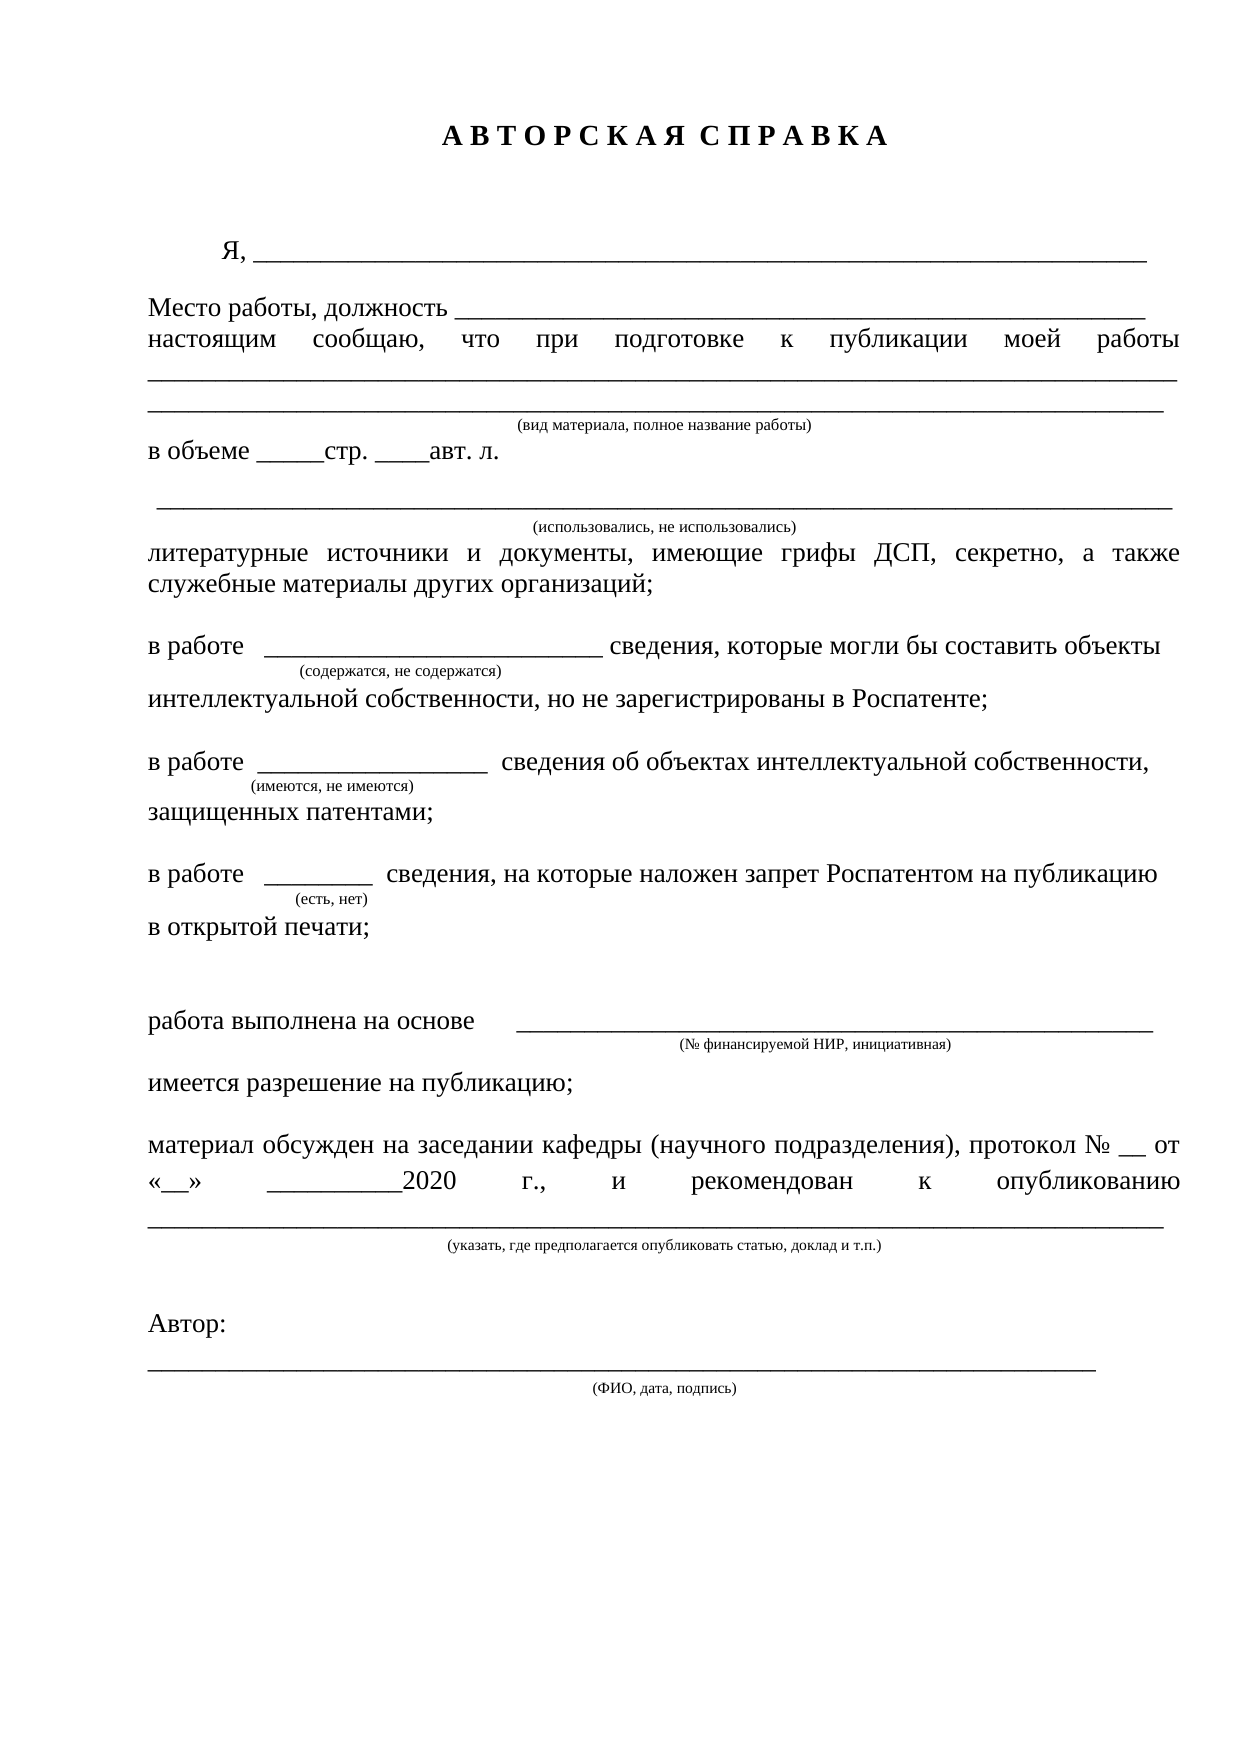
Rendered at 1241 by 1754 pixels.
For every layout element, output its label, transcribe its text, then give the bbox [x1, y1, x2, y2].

text ______________________________________________________________________ [148, 1343, 1181, 1374]
text (есть, нет) [221, 888, 1181, 908]
text в работе _________________ сведения об объектах интеллектуальной собственности, [148, 745, 1181, 776]
text имеется разрешение на публикацию; [148, 1066, 1181, 1097]
text защищенных патентами; [148, 795, 1181, 826]
text (указать, где предполагается опубликовать статью, доклад и т.п.) [148, 1236, 1181, 1267]
text материал обсужден на заседании кафедры (научного подразделения), протокол № __ от «__» __________2020 г., и рекомендован к опубликованию ___________________________________________________________________________ [148, 1128, 1181, 1231]
text Я, __________________________________________________________________ [148, 234, 1181, 265]
text в открытой печати; [148, 911, 1181, 942]
text (содержатся, не содержатся) [221, 661, 1181, 680]
text (использовались, не использовались) [148, 517, 1181, 536]
text (ФИО, дата, подпись) [148, 1378, 1181, 1410]
text Место работы, должность ___________________________________________________ [148, 291, 1181, 322]
text ___________________________________________________________________________ [148, 481, 1181, 512]
text в работе ________ сведения, на которые наложен запрет Роспатентом на публикацию [148, 857, 1181, 888]
text (вид материала, полное название работы) [148, 415, 1181, 434]
text в объеме _____стр. ____авт. л. [148, 434, 1181, 466]
text (№ финансируемой НИР, инициативная) [148, 1035, 1181, 1066]
text настоящим сообщаю, что при подготовке к публикации моей работы _______________________________________________________________________________________________________________________________________________________ [148, 322, 1181, 415]
text Автор: [148, 1307, 1181, 1338]
text А В Т О Р С К А Я С П Р А В К А [148, 118, 1181, 152]
text (имеются, не имеются) [148, 776, 1181, 795]
text интеллектуальной собственности, но не зарегистрированы в Роспатенте; [148, 682, 1181, 714]
text литературные источники и документы, имеющие грифы ДСП, секретно, а также служебные материалы других организаций; [148, 536, 1181, 598]
text работа выполнена на основе _______________________________________________ [148, 1004, 1181, 1035]
text в работе _________________________ сведения, которые могли бы составить объекты [148, 629, 1181, 661]
